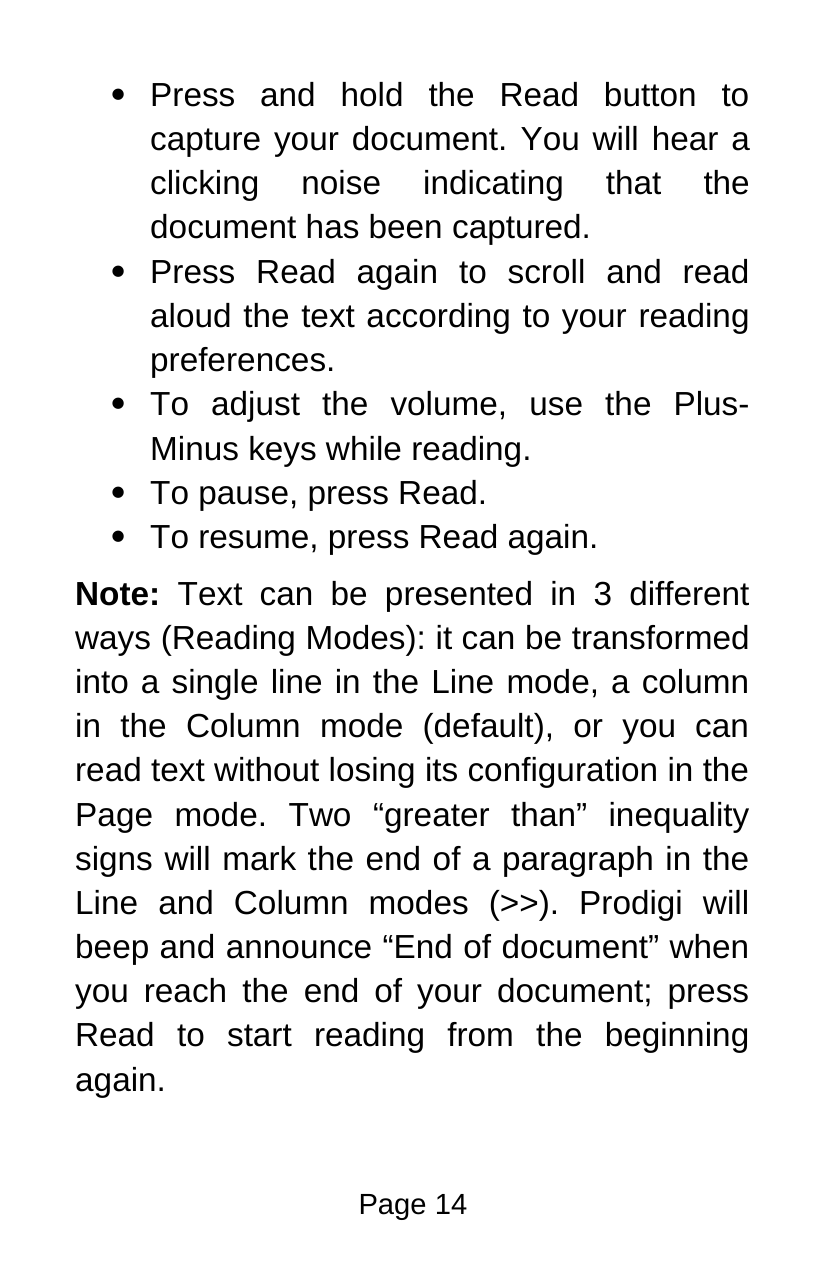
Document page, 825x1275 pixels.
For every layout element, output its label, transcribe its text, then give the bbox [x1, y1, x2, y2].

list Press Read again to scroll and read aloud the text according to your reading preferences. [112, 252, 750, 379]
list To pause, press Read. [112, 473, 750, 511]
text Note: Text can be presented in 3 different ways (Reading Modes): it can be transformed into a single line in the Line mode, a column in the Column mode (default), or you can read text without losing its configuration in the Page mode. Two “greater than” inequality signs will mark the end of a paragraph in the Line and Column modes (˃˃). Prodigi will beep and announce “End of document” when you reach the end of your document; press Read to start reading from the beginning again. [75, 574, 750, 1098]
list Press and hold the Read button to capture your document. You will hear a clicking noise indicating that the document has been captured. [112, 75, 750, 246]
list To resume, press Read again. [112, 517, 750, 556]
list To adjust the volume, use the Plus-Minus keys while reading. [112, 384, 750, 467]
